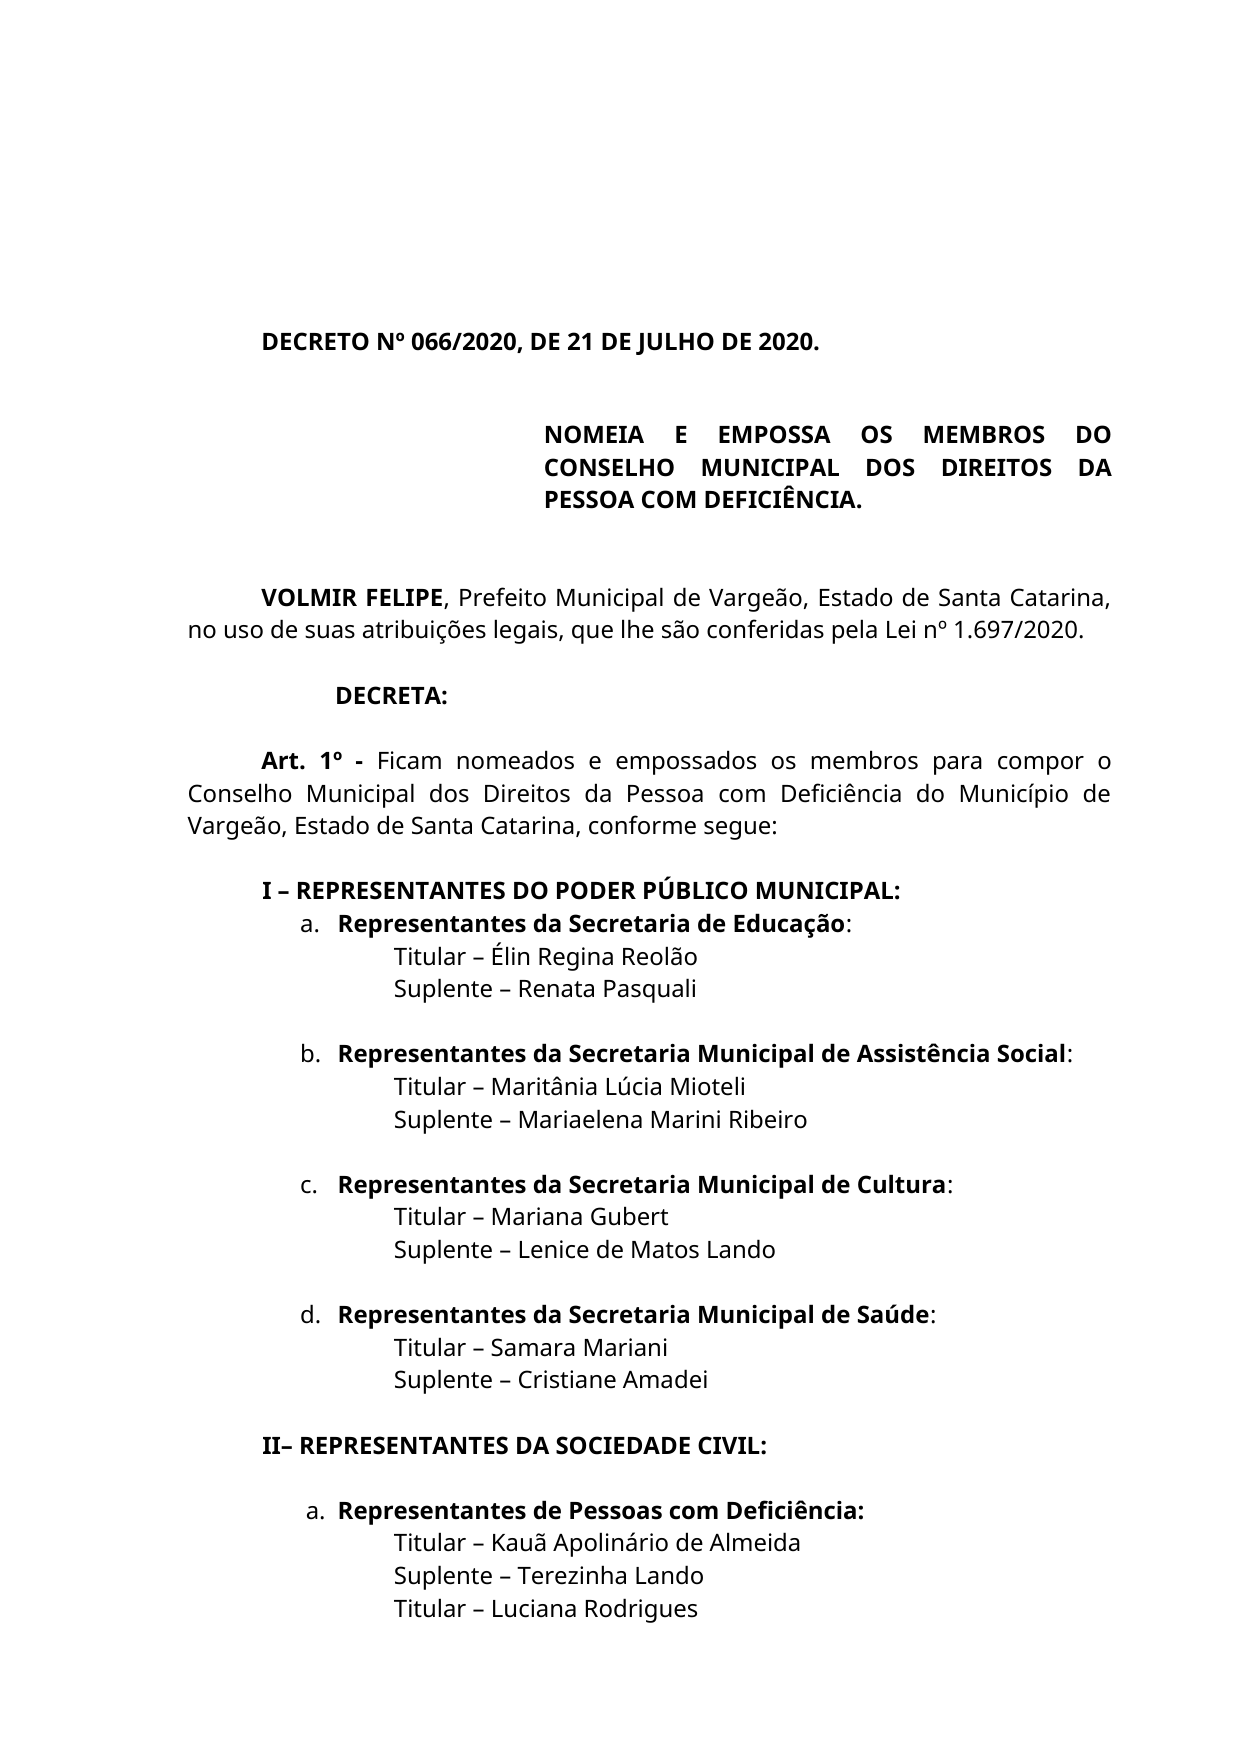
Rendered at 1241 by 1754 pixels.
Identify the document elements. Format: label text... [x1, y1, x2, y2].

text NOMEIA E EMPOSSA OS MEMBROS DO CONSELHO MUNICIPAL DOS DIREITOS DA PESSOA COM DEFICIÊNCIA. [544, 418, 1112, 516]
text Titular – Kauã Apolinário de Almeida [394, 1526, 1112, 1559]
text II– REPRESENTANTES DA SOCIEDADE CIVIL: [187, 1428, 1112, 1461]
text Suplente – Terezinha Lando [394, 1559, 1112, 1591]
subtitle DECRETO Nº 066/2020, DE 21 DE JULHO DE 2020. [187, 325, 1112, 357]
text Titular – Maritânia Lúcia Mioteli [394, 1070, 1112, 1102]
text Titular – Luciana Rodrigues [394, 1591, 1112, 1624]
text Titular – Élin Regina Reolão [394, 939, 1112, 972]
list Representantes da Secretaria Municipal de Saúde: [300, 1298, 1112, 1331]
text Suplente – Cristiane Amadei [394, 1363, 1112, 1396]
text Titular – Mariana Gubert [394, 1200, 1112, 1233]
text Suplente – Renata Pasquali [394, 972, 1112, 1004]
text DECRETA: [261, 678, 1112, 711]
text Art. 1º - Ficam nomeados e empossados os membros para compor o Conselho Municipal dos Direitos da Pessoa com Deficiência do Município de Vargeão, Estado de Santa Catarina, conforme segue: [187, 744, 1112, 842]
text I – REPRESENTANTES DO PODER PÚBLICO MUNICIPAL: [187, 874, 1112, 907]
list Representantes da Secretaria Municipal de Cultura: [300, 1168, 1112, 1200]
list Representantes de Pessoas com Deficiência: [306, 1494, 1112, 1526]
list Representantes da Secretaria Municipal de Assistência Social: [300, 1037, 1112, 1070]
text Titular – Samara Mariani [394, 1331, 1112, 1363]
text VOLMIR FELIPE, Prefeito Municipal de Vargeão, Estado de Santa Catarina, no uso de suas atribuições legais, que lhe são conferidas pela Lei nº 1.697/2020. [187, 581, 1112, 646]
text Suplente – Mariaelena Marini Ribeiro [394, 1102, 1112, 1135]
list Representantes da Secretaria de Educação: [300, 907, 1112, 939]
text Suplente – Lenice de Matos Lando [394, 1233, 1112, 1265]
